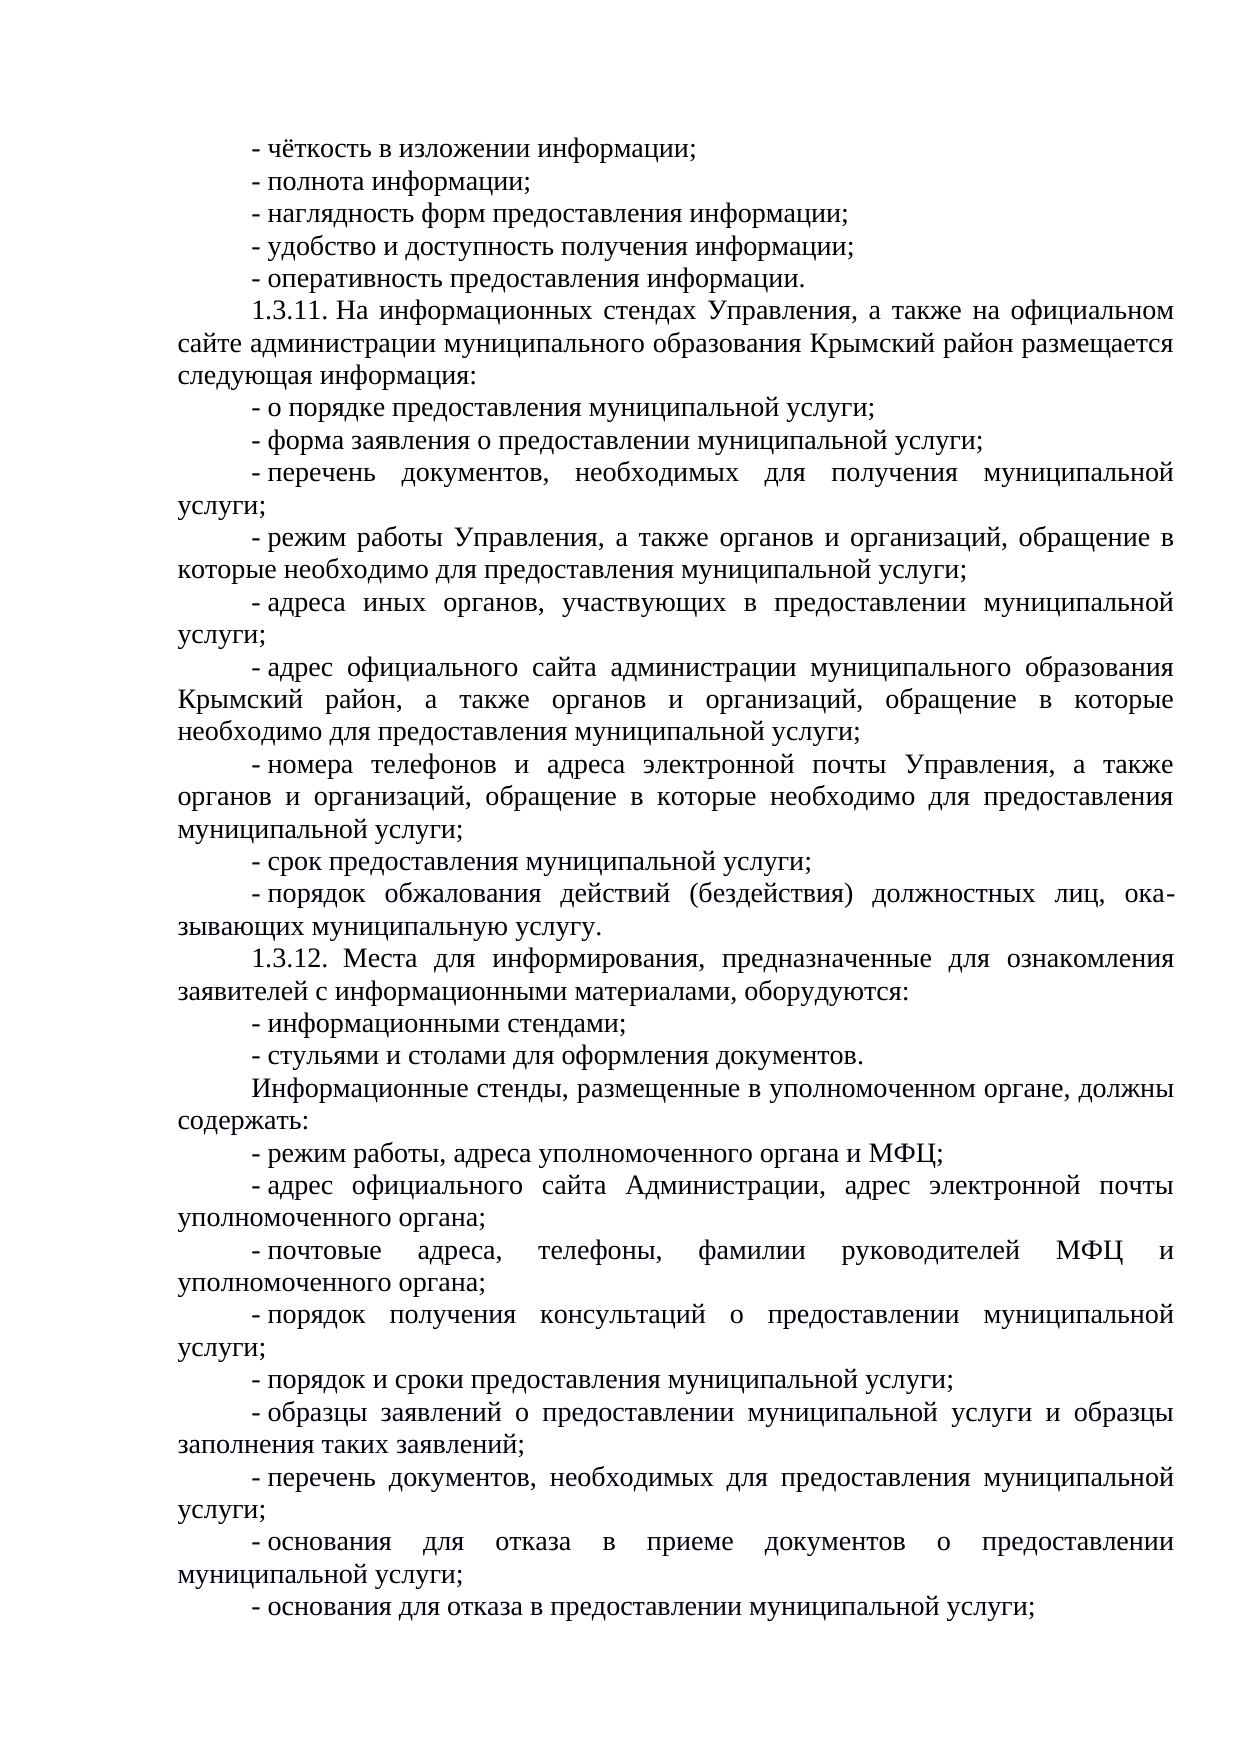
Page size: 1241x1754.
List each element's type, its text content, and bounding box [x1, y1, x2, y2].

text - адрес официального сайта Администрации, адрес электронной почты уполномоченного органа; [177, 1168, 1175, 1233]
text - адреса иных органов, участвующих в предоставлении муниципальной услуги; [177, 585, 1175, 650]
text - стульями и столами для оформления документов. [177, 1038, 1175, 1071]
text - срок предоставления муниципальной услуги; [177, 844, 1175, 876]
text - порядок обжалования действий (бездействия) должностных лиц, оказывающих муниципальную услугу. [177, 876, 1175, 941]
text - режим работы, адреса уполномоченного органа и МФЦ; [177, 1136, 1175, 1168]
text - адрес официального сайта администрации муниципального образования Крымский район, а также органов и организаций, обращение в которые необходимо для предоставления муниципальной услуги; [177, 650, 1175, 747]
text - порядок и сроки предоставления муниципальной услуги; [177, 1362, 1175, 1395]
text 1.3.12. Места для информирования, предназначенные для ознакомления заявителей с информационными материалами, оборудуются: [177, 941, 1175, 1006]
text - почтовые адреса, телефоны, фамилии руководителей МФЦ и уполномоченного органа; [177, 1233, 1175, 1298]
text - чёткость в изложении информации; [177, 131, 1175, 164]
text - информационными стендами; [177, 1006, 1175, 1038]
text - удобство и доступность получения информации; [177, 228, 1175, 261]
text - режим работы Управления, а также органов и организаций, обращение в которые необходимо для предоставления муниципальной услуги; [177, 520, 1175, 585]
text - о порядке предоставления муниципальной услуги; [177, 391, 1175, 423]
text - перечень документов, необходимых для получения муниципальной услуги; [177, 455, 1175, 520]
text - форма заявления о предоставлении муниципальной услуги; [177, 423, 1175, 455]
text - оперативность предоставления информации. [177, 261, 1175, 293]
text 1.3.11. На информационных стендах Управления, а также на официальном сайте администрации муниципального образования Крымский район размещается следующая информация: [177, 293, 1175, 391]
text - полнота информации; [177, 164, 1175, 196]
text Информационные стенды, размещенные в уполномоченном органе, должны содержать: [177, 1071, 1175, 1136]
text - основания для отказа в предоставлении муниципальной услуги; [177, 1589, 1175, 1622]
text - порядок получения консультаций о предоставлении муниципальной услуги; [177, 1298, 1175, 1362]
text - образцы заявлений о предоставлении муниципальной услуги и образцы заполнения таких заявлений; [177, 1395, 1175, 1459]
text - перечень документов, необходимых для предоставления муниципальной услуги; [177, 1459, 1175, 1524]
text - наглядность форм предоставления информации; [177, 196, 1175, 228]
text - номера телефонов и адреса электронной почты Управления, а также органов и организаций, обращение в которые необходимо для предоставления муниципальной услуги; [177, 747, 1175, 844]
text - основания для отказа в приеме документов о предоставлении муниципальной услуги; [177, 1524, 1175, 1589]
